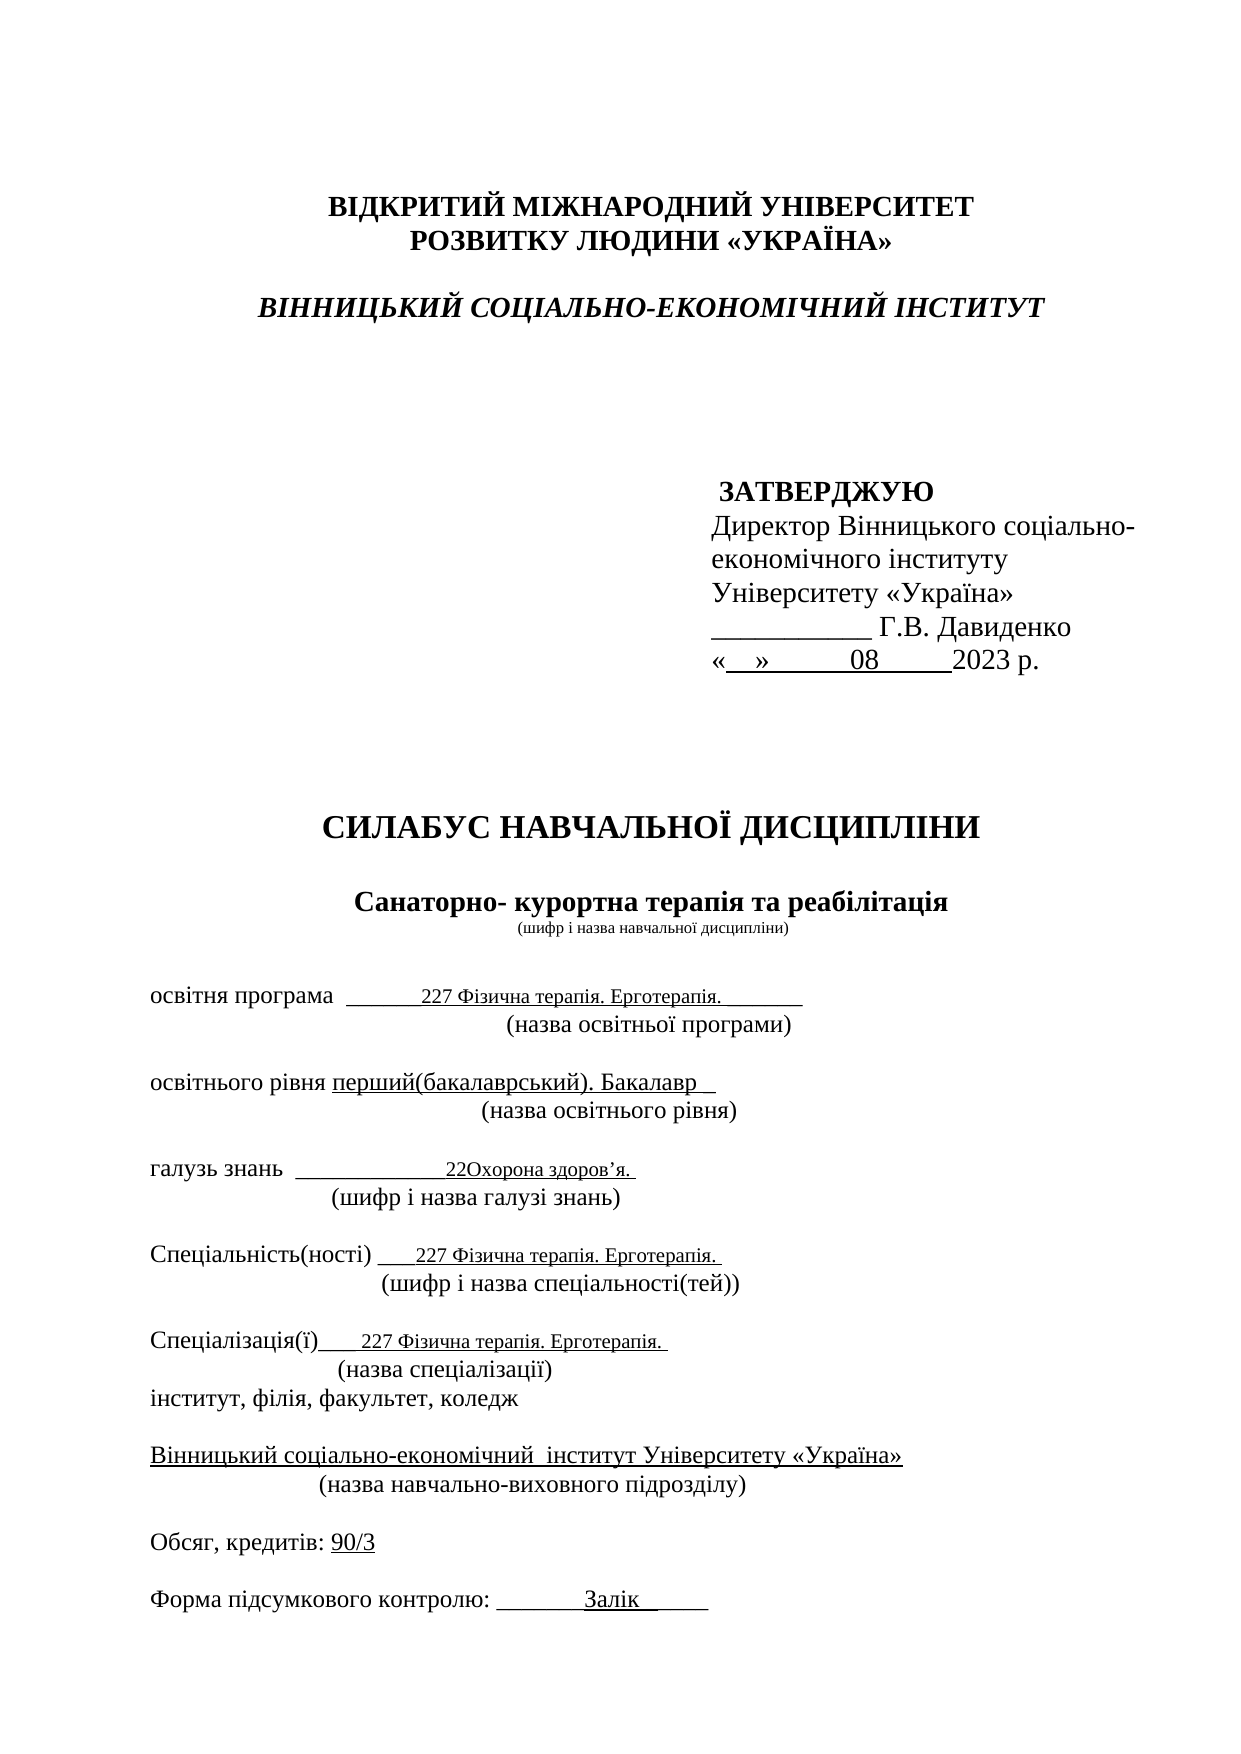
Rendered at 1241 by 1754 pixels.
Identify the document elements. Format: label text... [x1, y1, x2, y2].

text СИЛАБУС НАВЧАЛЬНОЇ ДИСЦИПЛІНИ [150, 808, 1152, 846]
text Санаторно- курортна терапія та реабілітація [150, 884, 1152, 918]
text Спеціальність(ності) ___227 Фізична терапія. Ерготерапія. [150, 1239, 1152, 1268]
text освітня програма ______227 Фізична терапія. Ерготерапія. ______ [150, 980, 1152, 1009]
text Обсяг, кредитів: 90/3 [150, 1527, 1152, 1555]
text інститут, філія, факультет, коледж [150, 1383, 1152, 1412]
text (назва спеціалізації) [150, 1354, 1152, 1383]
text (назва навчально-виховного підрозділу) [150, 1469, 1152, 1498]
text (назва освітнього рівня) [150, 1095, 1152, 1124]
text Форма підсумкового контролю: _______Залік _____ [150, 1584, 1152, 1613]
text Спеціалізація(ї)___ 227 Фізична терапія. Ерготерапія. [150, 1325, 1152, 1354]
text Вінницький соціально-економічний інститут Університету «Україна» [150, 1440, 1152, 1469]
text (шифр і назва галузі знань) [150, 1182, 1152, 1210]
text « » 08 2023 р. [711, 642, 1152, 676]
text галузь знань ____________22Охорона здоров’я. [150, 1153, 1152, 1182]
text РОЗВИТКУ ЛЮДИНИ «Україна» [150, 223, 1152, 257]
text ___________ Г.В. Давиденко [711, 609, 1152, 642]
text ЗАТВЕРДЖУЮ [711, 474, 1152, 508]
text Вінницький соціально-економічний інститут [150, 290, 1152, 324]
text освітнього рівня перший(бакалаврський). Бакалавр _ [150, 1067, 1152, 1095]
text (шифр і назва спеціальності(тей)) [150, 1268, 1152, 1297]
text (шифр і назва навчальної дисципліни) [150, 918, 1152, 937]
text Директор Вінницького соціально-економічного інституту Університету «Україна» [711, 508, 1152, 609]
text ВІДКРИТИЙ МІЖНАРОДНИЙ УНІВЕРСИТЕТ [150, 189, 1152, 223]
text (назва освітньої програми) [150, 1009, 1152, 1038]
